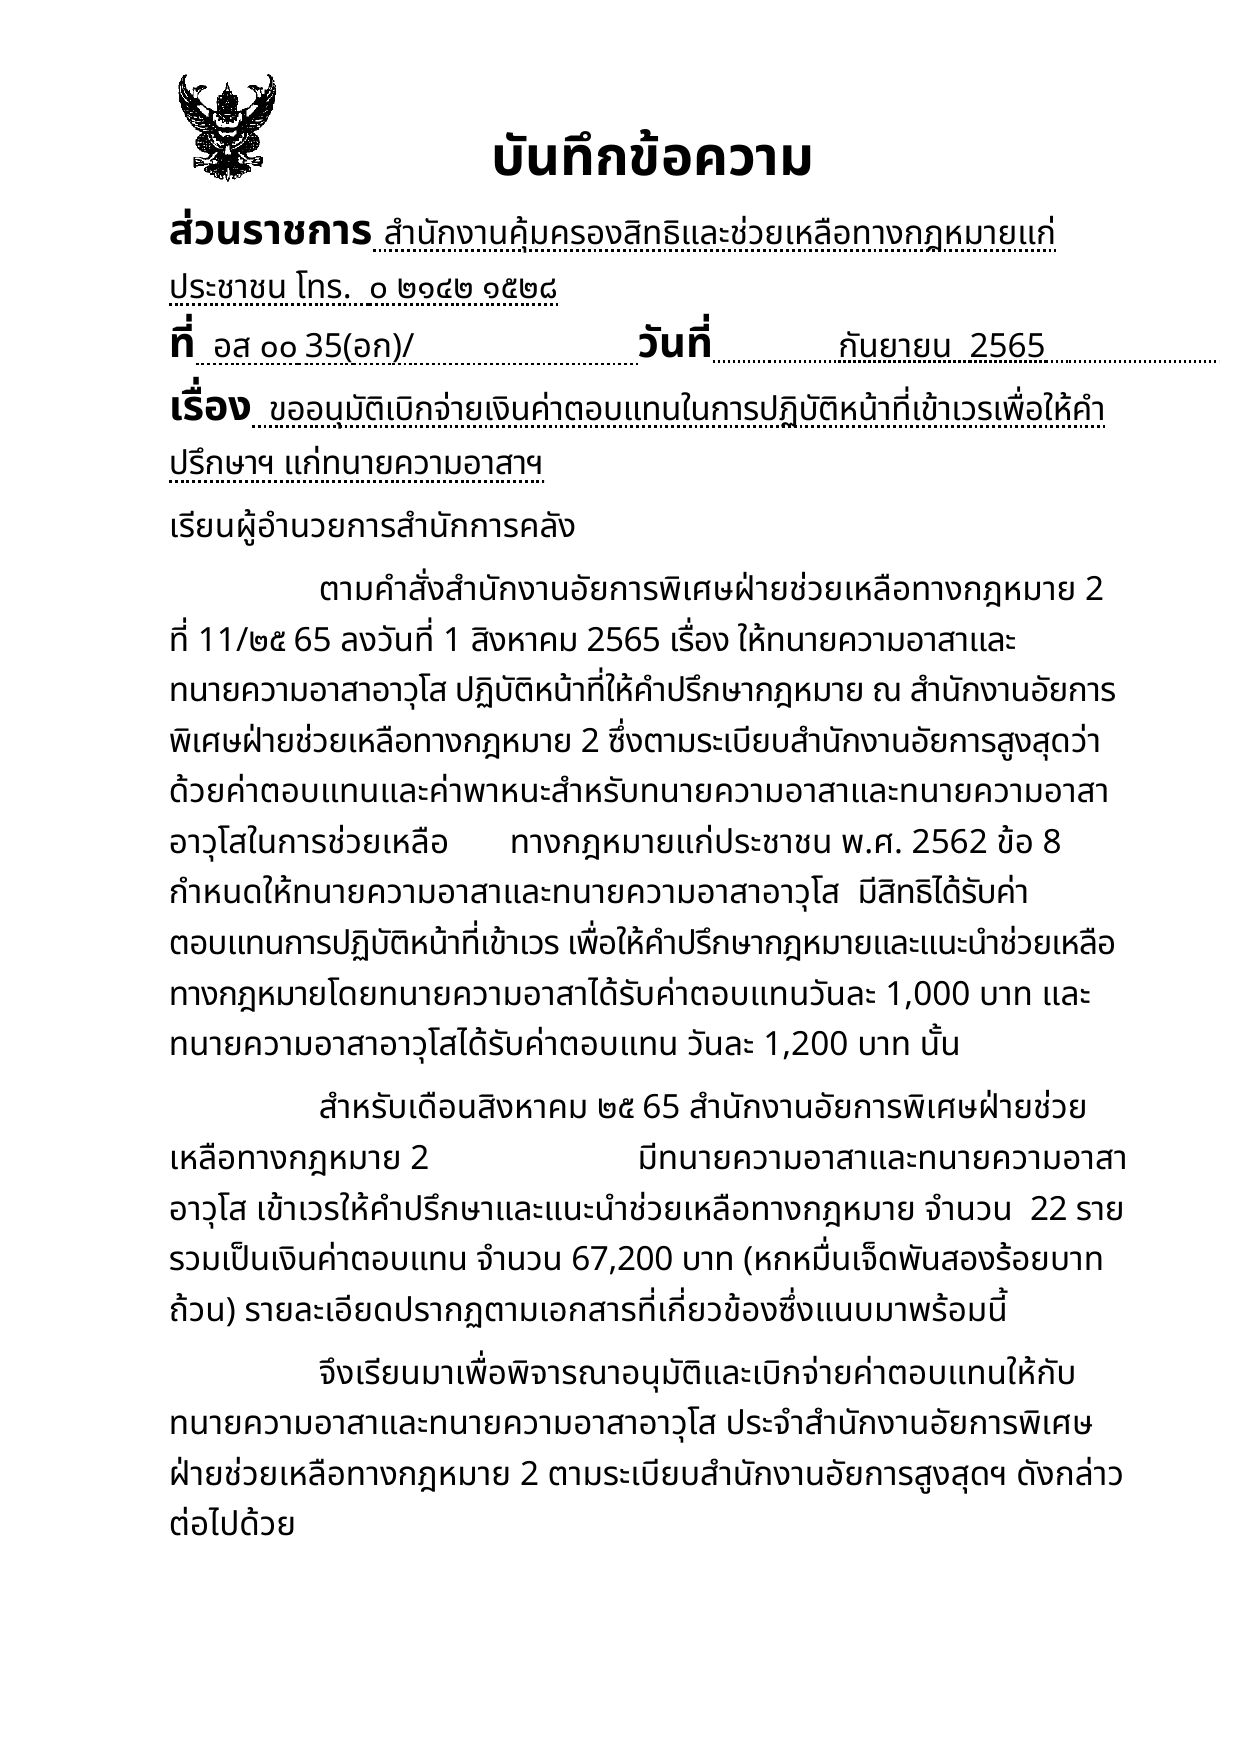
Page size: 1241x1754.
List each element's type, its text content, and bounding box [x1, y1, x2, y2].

text ที่ อส ๐๐35(อก)/ วันที่ กันยายน 2565 [169, 313, 1147, 376]
text เรื่อง ขออนุมัติเบิกจ่ายเงินค่าตอบแทนในการปฏิบัติหน้าที่เข้าเวรเพื่อให้คำปรึกษาฯ แก่ทนายความอาสาฯ [169, 376, 1147, 490]
text เรียน ผู้อำนวยการสำนักการคลัง [169, 502, 1136, 553]
text ตามคำสั่งสำนักงานอัยการพิเศษฝ่ายช่วยเหลือทางกฎหมาย 2 ที่ 11/๒๕65 ลงวันที่ 1 สิงหาคม 2565 เรื่อง ให้ทนายความอาสาและทนายความอาสาอาวุโส ปฏิบัติหน้าที่ให้คำปรึกษากฎหมาย ณ สำนักงานอัยการพิเศษฝ่ายช่วยเหลือทางกฎหมาย 2 ซึ่งตามระเบียบสำนักงานอัยการสูงสุดว่าด้วยค่าตอบแทนและค่าพาหนะสำหรับทนายความอาสาและทนายความอาสาอาวุโสในการช่วยเหลือ ทางกฎหมายแก่ประชาชน พ.ศ. 2562 ข้อ 8 กำหนดให้ทนายความอาสาและทนายความอาสาอาวุโส มีสิทธิได้รับค่าตอบแทนการปฏิบัติหน้าที่เข้าเวร เพื่อให้คำปรึกษากฎหมายและแนะนำช่วยเหลือทางกฎหมายโดยทนายความอาสาได้รับค่าตอบแทนวันละ 1,000 บาท และ ทนายความอาสาอาวุโสได้รับค่าตอบแทน วันละ 1,200 บาท นั้น [169, 565, 1131, 1071]
text ส่วนราชการ สำนักงานคุ้มครองสิทธิและช่วยเหลือทางกฎหมายแก่ประชาชน โทร. ๐ ๒๑๔๒ ๑๕๒๘ [169, 200, 1134, 313]
text จึงเรียนมาเพื่อพิจารณาอนุมัติและเบิกจ่ายค่าตอบแทนให้กับทนายความอาสาและทนายความอาสาอาวุโส ประจำสำนักงานอัยการพิเศษฝ่ายช่วยเหลือทางกฎหมาย 2 ตามระเบียบสำนักงานอัยการสูงสุดฯ ดังกล่าวต่อไปด้วย [169, 1349, 1131, 1551]
title บันทึกข้อความ [169, 118, 1137, 200]
text สำหรับเดือนสิงหาคม ๒๕65 สำนักงานอัยการพิเศษฝ่ายช่วยเหลือทางกฎหมาย 2 มีทนายความอาสาและทนายความอาสาอาวุโส เข้าเวรให้คำปรึกษาและแนะนำช่วยเหลือทางกฎหมาย จำนวน 22 ราย รวมเป็นเงินค่าตอบแทน จำนวน 67,200 บาท (หกหมื่นเจ็ดพันสองร้อยบาทถ้วน) รายละเอียดปรากฏตามเอกสารที่เกี่ยวข้องซึ่งแนบมาพร้อมนี้ [169, 1083, 1131, 1336]
picture [176, 72, 277, 184]
